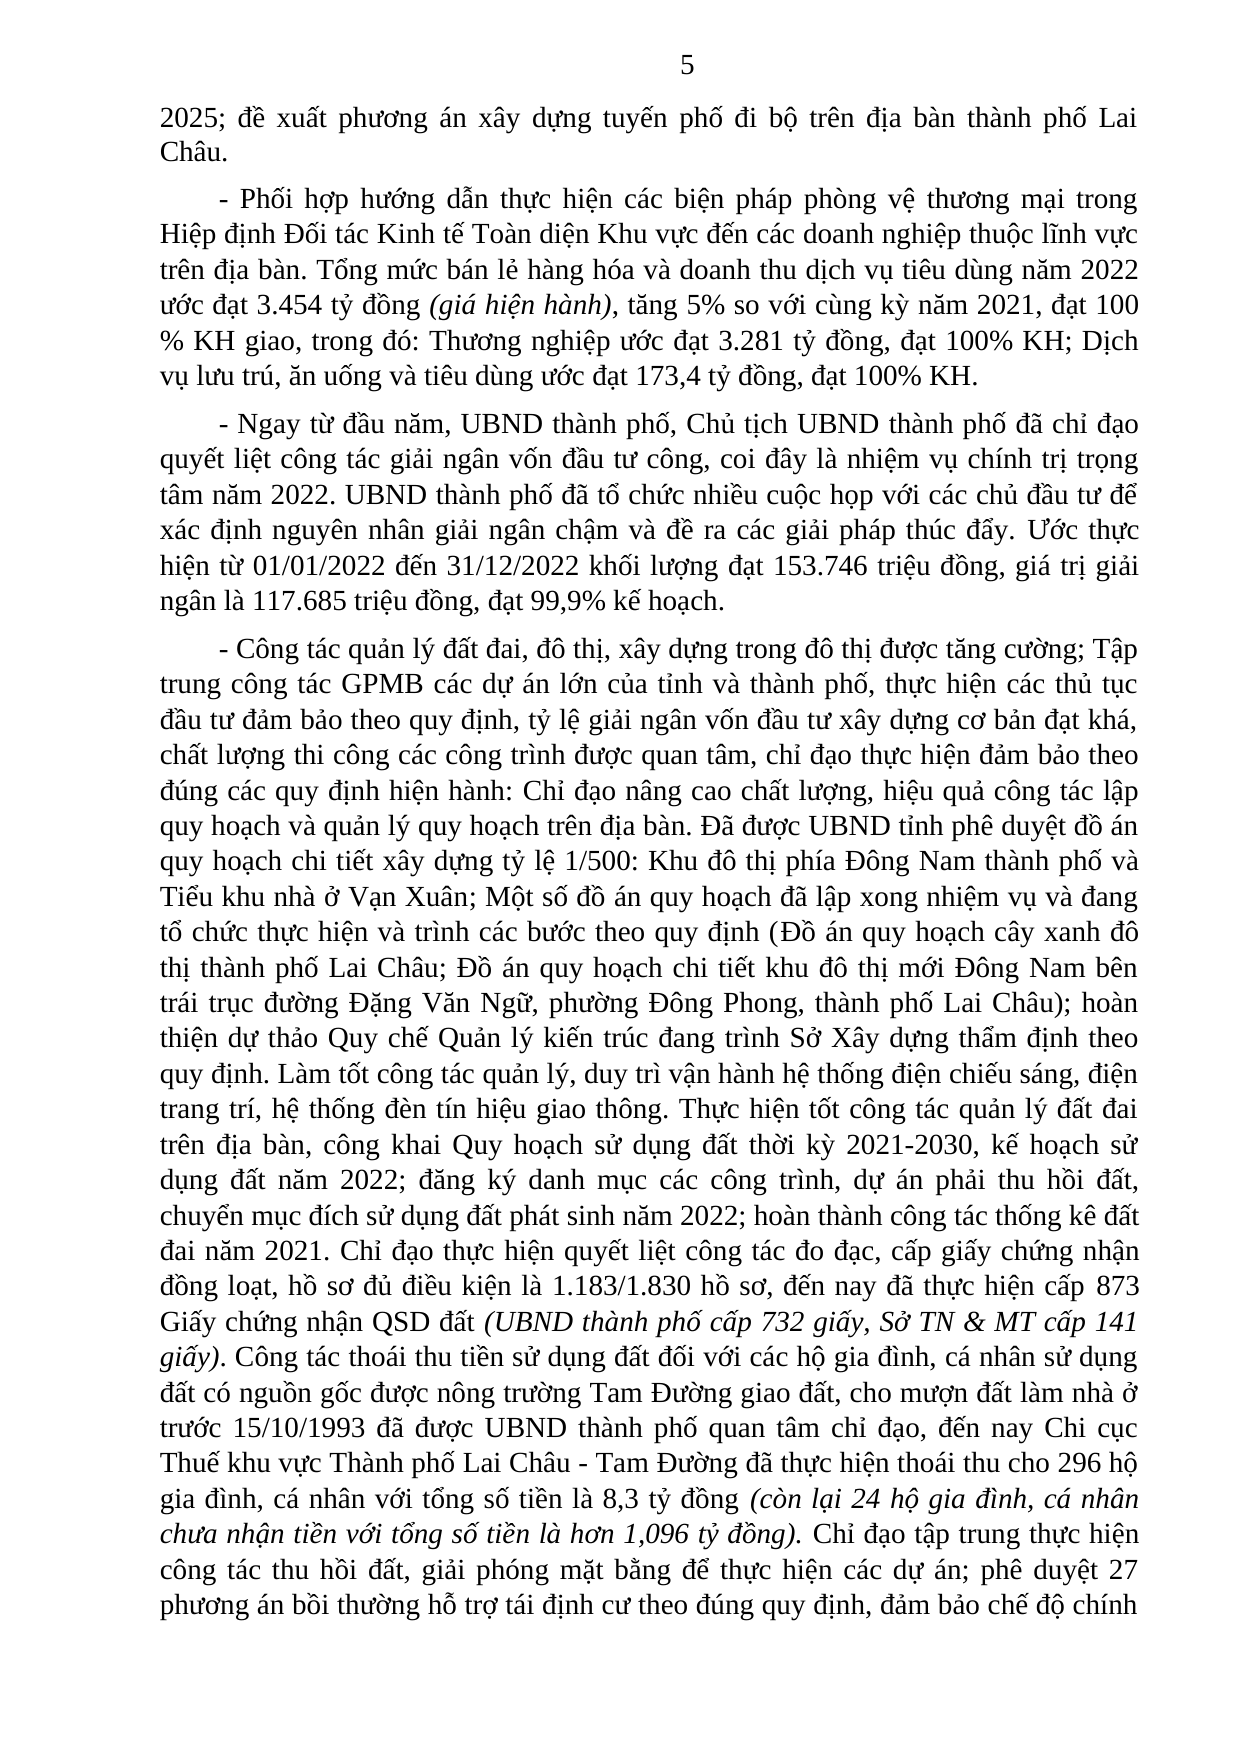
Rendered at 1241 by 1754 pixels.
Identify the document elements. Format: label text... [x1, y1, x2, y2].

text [159, 100, 1140, 167]
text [159, 630, 1140, 1622]
text - Phối hợp hướng dẫn thực hiện các biện pháp phòng vệ thương mại trong Hiệp định Đối tác Kinh tế Toàn diện Khu vực đến các doanh nghiệp thuộc lĩnh vực trên địa bàn. Tổng mức bán lẻ hàng hóa và doanh thu dịch vụ tiêu dùng năm 2022 ước đạt 3.454 tỷ đồng (giá hiện hành), tăng 5% so với cùng kỳ năm 2021, đạt 100 % KH giao, trong đó: Thương nghiệp ước đạt 3.281 tỷ đồng, đạt 100% KH; Dịch vụ lưu trú, ăn uống và tiêu dùng ước đạt 173,4 tỷ đồng, đạt 100% KH. [159, 180, 1140, 392]
text - Ngay từ đầu năm, UBND thành phố, Chủ tịch UBND thành phố đã chỉ đạo quyết liệt công tác giải ngân vốn đầu tư công, coi đây là nhiệm vụ chính trị trọng tâm năm 2022. UBND thành phố đã tổ chức nhiều cuộc họp với các chủ đầu tư để xác định nguyên nhân giải ngân chậm và đề ra các giải pháp thúc đẩy. Ước thực hiện từ 01/01/2022 đến 31/12/2022 khối lượng đạt 153.746 triệu đồng, giá trị giải ngân là 117.685 triệu đồng, đạt 99,9% kế hoạch. [159, 405, 1140, 617]
